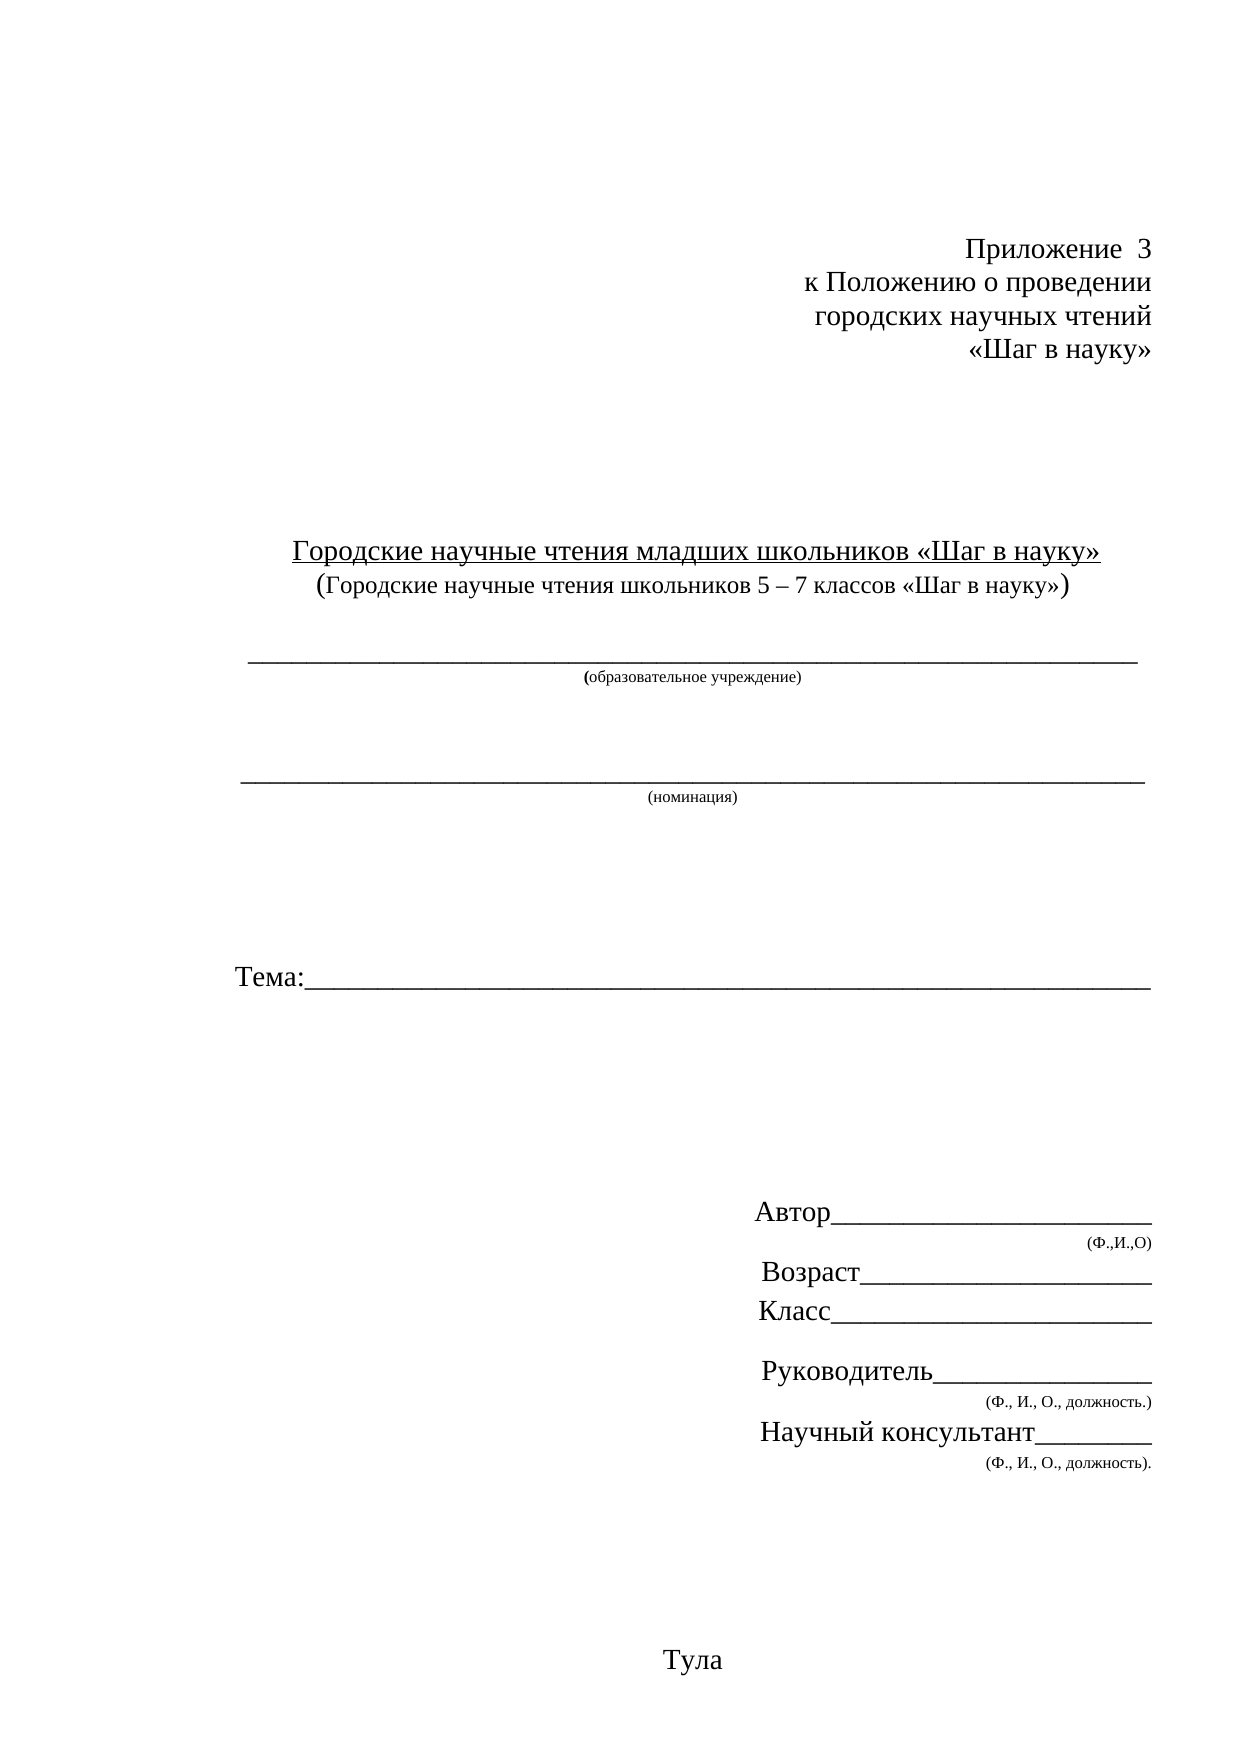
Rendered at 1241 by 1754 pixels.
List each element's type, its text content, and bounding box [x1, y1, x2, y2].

text «Шаг в науку» [177, 331, 1152, 365]
text Тула [177, 1642, 1152, 1676]
text Научный консультант________ [177, 1414, 1152, 1448]
text (Ф.,И.,О) [177, 1232, 1152, 1252]
text (номинация) [177, 787, 1152, 806]
text (образовательное учреждение) [177, 667, 1152, 686]
text Городские научные чтения младших школьников «Шаг в науку» [177, 533, 1152, 566]
text Приложение 3 [177, 231, 1152, 264]
text _____________________________________________________________ [177, 633, 1152, 667]
text Руководитель_______________ [177, 1353, 1152, 1387]
text (Ф., И., О., должность.) [177, 1392, 1152, 1411]
text ______________________________________________________________ [177, 753, 1152, 787]
text Класс______________________ [177, 1293, 1152, 1327]
text к Положению о проведении [177, 264, 1152, 298]
text (Ф., И., О., должность). [177, 1453, 1152, 1472]
text городских научных чтений [177, 298, 1152, 331]
text (Городские научные чтения школьников 5 – 7 классов «Шаг в науку») [177, 566, 1152, 600]
text Возраст____________________ [177, 1254, 1152, 1288]
text Автор______________________ [177, 1194, 1152, 1227]
text Тема:__________________________________________________________ [177, 959, 1152, 993]
